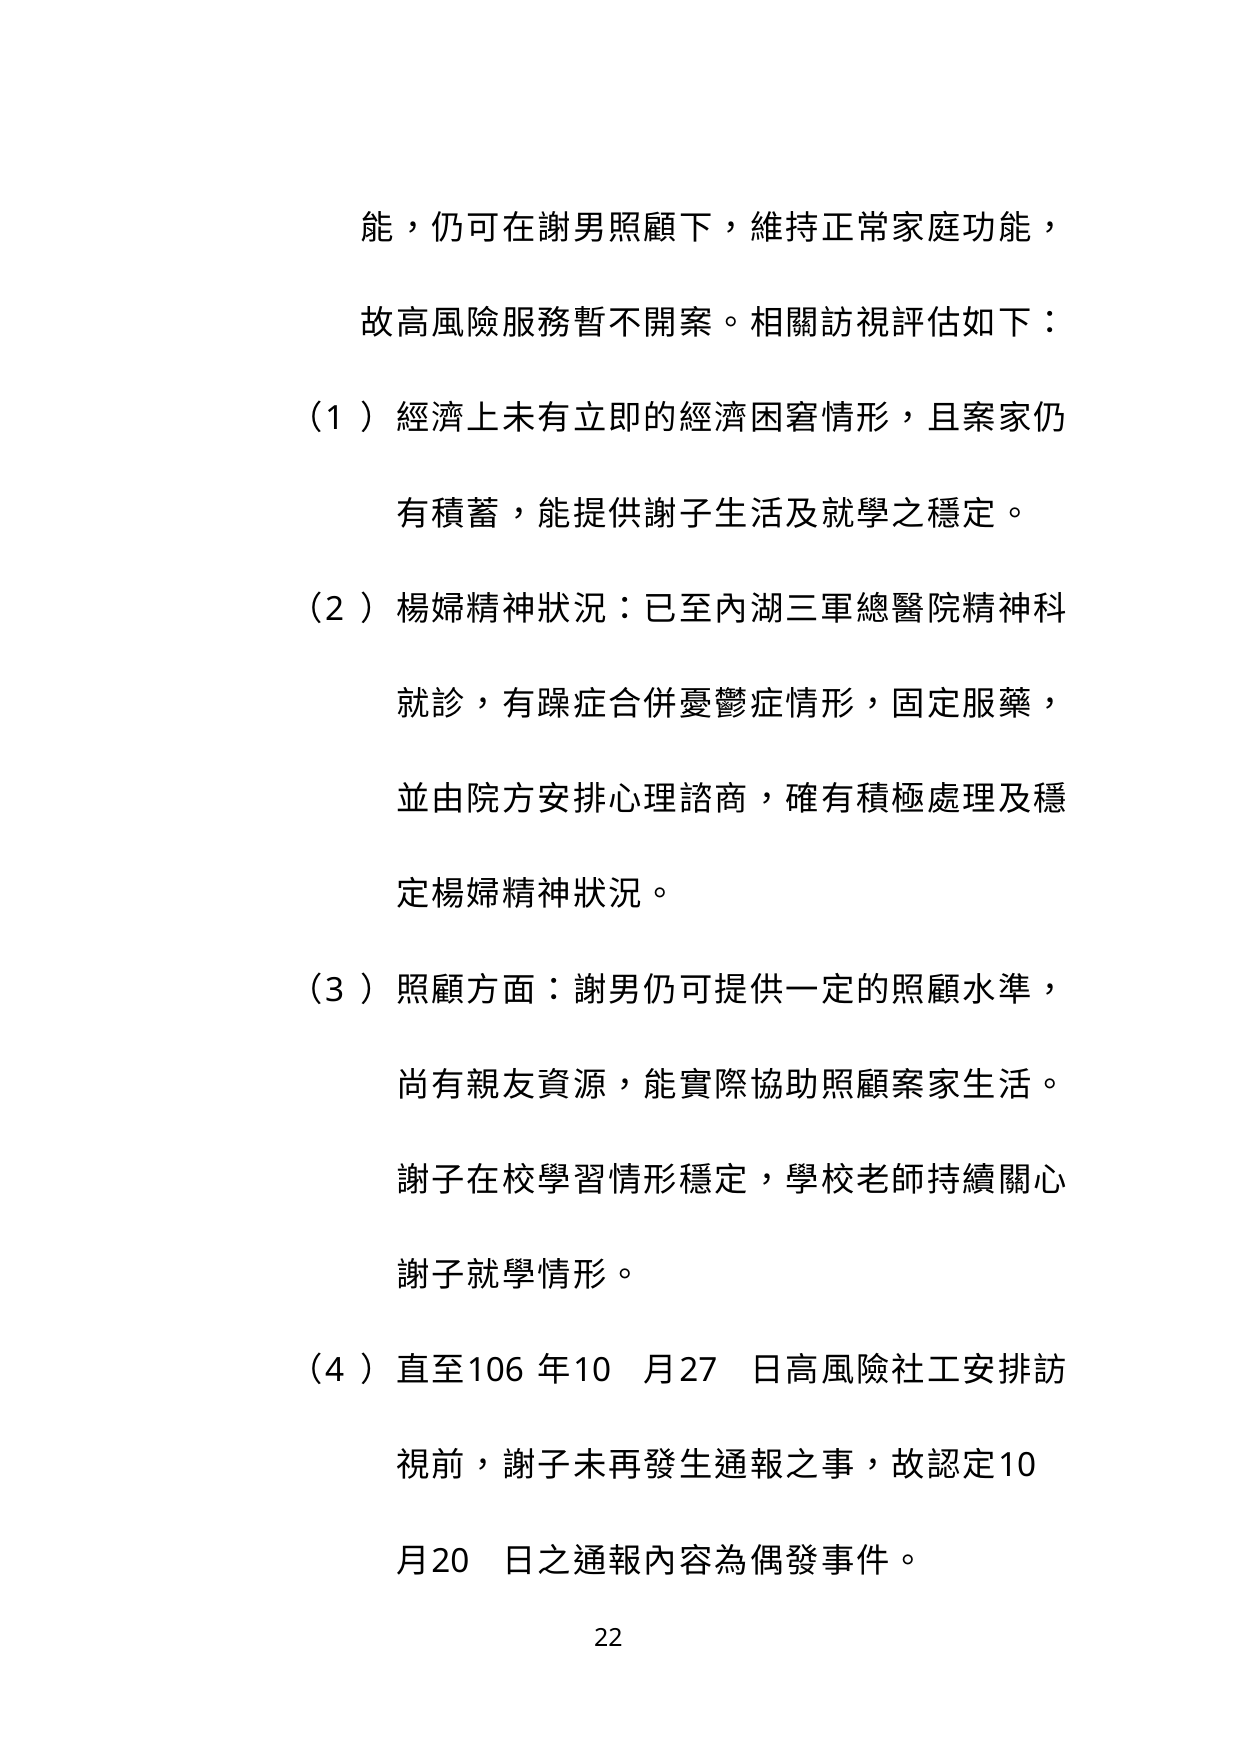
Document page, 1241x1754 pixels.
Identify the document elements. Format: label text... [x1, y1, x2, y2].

subtitle 照顧方面：謝男仍可提供一定的照顧水準，尚有親友資源，能實際協助照顧案家生活。謝子在校學習情形穩定，學校老師持續關心謝子就學情形。 [272, 939, 1069, 1320]
subtitle 楊婦精神狀況：已至內湖三軍總醫院精神科就診，有躁症合併憂鬱症情形，固定服藥，並由院方安排心理諮商，確有積極處理及穩定楊婦精神狀況。 [272, 558, 1069, 939]
subtitle 直至106年10月27日高風險社工安排訪視前，謝子未再發生通報之事，故認定10月20日之通報內容為偶發事件。 [272, 1320, 1069, 1605]
subtitle 經濟上未有立即的經濟困窘情形，且案家仍有積蓄，能提供謝子生活及就學之穩定。 [272, 368, 1069, 558]
